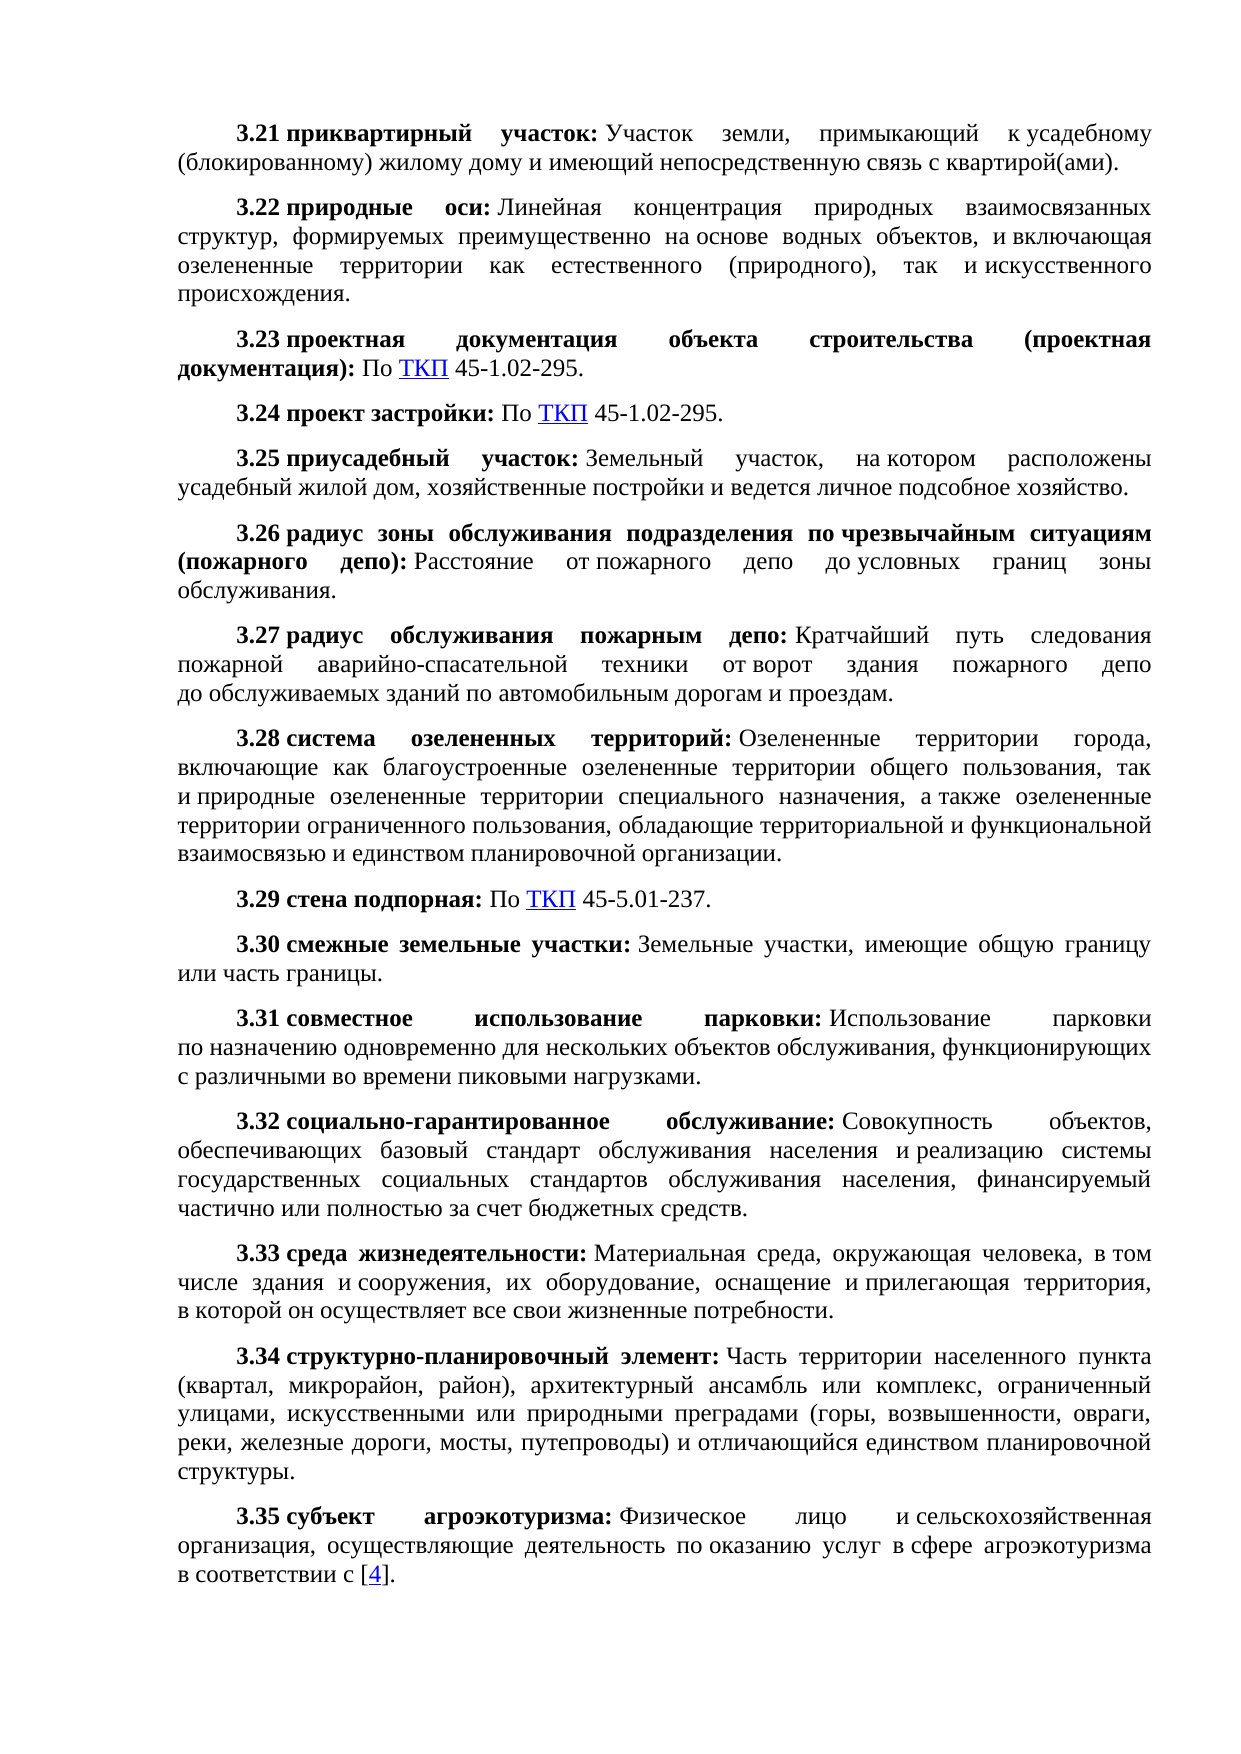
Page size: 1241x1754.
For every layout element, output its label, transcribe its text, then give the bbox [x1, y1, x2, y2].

text 3.27 радиус обслуживания пожарным депо: Кратчайший путь следования пожарной аварийно-спасательной техники от ворот здания пожарного депо до обслуживаемых зданий по автомобильным дорогам и проездам. [177, 621, 1152, 707]
text 3.24 проект застройки: По ТКП 45-1.02-295. [177, 398, 1152, 427]
text 3.28 система озелененных территорий: Озелененные территории города, включающие как благоустроенные озелененные территории общего пользования, так и природные озелененные территории специального назначения, а также озелененные территории ограниченного пользования, обладающие территориальной и функциональной взаимосвязью и единством планировочной организации. [177, 723, 1152, 867]
text 3.31 совместное использование парковки: Использование парковки по назначению одновременно для нескольких объектов обслуживания, функционирующих с различными во времени пиковыми нагрузками. [177, 1003, 1152, 1090]
text 3.32 социально-гарантированное обслуживание: Совокупность объектов, обеспечивающих базовый стандарт обслуживания населения и реализацию системы государственных социальных стандартов обслуживания населения, финансируемый частично или полностью за счет бюджетных средств. [177, 1106, 1152, 1221]
text 3.35 субъект агроэкотуризма: Физическое лицо и сельскохозяйственная организация, осуществляющие деятельность по оказанию услуг в сфере агроэкотуризма в соответствии с [4]. [177, 1501, 1152, 1588]
text 3.25 приусадебный участок: Земельный участок, на котором расположены усадебный жилой дом, хозяйственные постройки и ведется личное подсобное хозяйство. [177, 443, 1152, 501]
text 3.33 среда жизнедеятельности: Материальная среда, окружающая человека, в том числе здания и сооружения, их оборудование, оснащение и прилегающая территория, в которой он осуществляет все свои жизненные потребности. [177, 1238, 1152, 1324]
text 3.22 природные оси: Линейная концентрация природных взаимосвязанных структур, формируемых преимущественно на основе водных объектов, и включающая озелененные территории как естественного (природного), так и искусственного происхождения. [177, 192, 1152, 307]
text 3.21 приквартирный участок: Участок земли, примыкающий к усадебному (блокированному) жилому дому и имеющий непосредственную связь с квартирой(ами). [177, 118, 1152, 176]
text 3.29 стена подпорная: По ТКП 45-5.01-237. [177, 884, 1152, 913]
text 3.34 структурно-планировочный элемент: Часть территории населенного пункта (квартал, микрорайон, район), архитектурный ансамбль или комплекс, ограниченный улицами, искусственными или природными преградами (горы, возвышенности, овраги, реки, железные дороги, мосты, путепроводы) и отличающийся единством планировочной структуры. [177, 1341, 1152, 1485]
text 3.30 смежные земельные участки: Земельные участки, имеющие общую границу или часть границы. [177, 929, 1152, 987]
text 3.26 радиус зоны обслуживания подразделения по чрезвычайным ситуациям (пожарного депо): Расстояние от пожарного депо до условных границ зоны обслуживания. [177, 518, 1152, 604]
text 3.23 проектная документация объекта строительства (проектная документация): По ТКП 45-1.02-295. [177, 324, 1152, 381]
